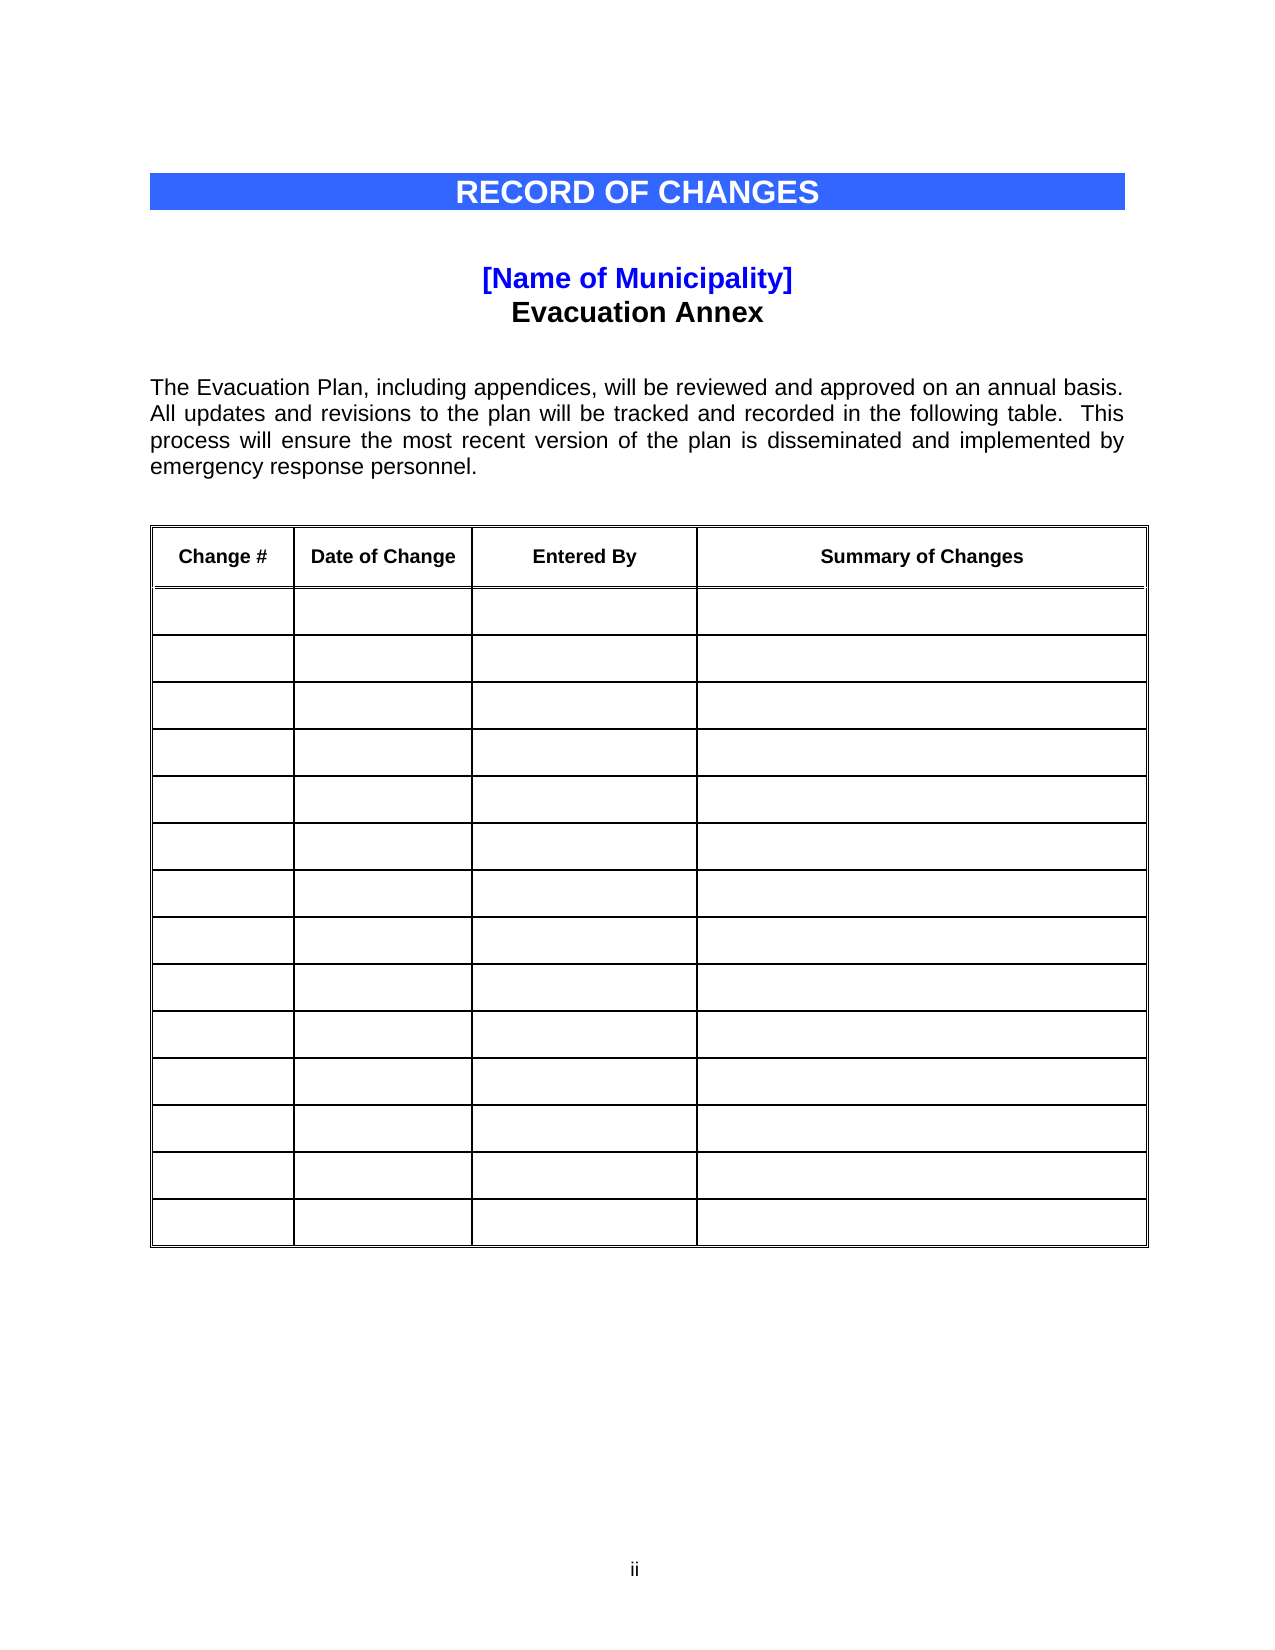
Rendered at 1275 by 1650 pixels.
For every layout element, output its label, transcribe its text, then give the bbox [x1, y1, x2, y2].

table_cell [473, 1059, 696, 1104]
table_cell [473, 1106, 696, 1151]
table_cell [473, 1012, 696, 1057]
table_cell [698, 1153, 1146, 1198]
table_cell [295, 1153, 471, 1198]
table_cell [473, 965, 696, 1010]
table_cell [295, 918, 471, 963]
table_header Date of Change [295, 528, 471, 586]
subtitle RECORD OF CHANGES [150, 173, 1125, 210]
table_cell [473, 824, 696, 869]
table_cell [153, 777, 293, 822]
table_cell [698, 1012, 1146, 1057]
table_cell [153, 1200, 293, 1245]
table_cell [698, 636, 1146, 681]
table_cell [153, 1106, 293, 1151]
table_cell [295, 683, 471, 728]
table_cell [698, 586, 1146, 634]
table_cell [295, 730, 471, 775]
text [Name of Municipality] [150, 261, 1125, 295]
table_cell [698, 1200, 1146, 1245]
table_cell [473, 589, 696, 634]
table_cell [698, 683, 1146, 728]
table_cell [295, 1200, 471, 1245]
table_cell [153, 1153, 293, 1198]
table_header Summary of Changes [698, 528, 1146, 586]
table_cell [473, 777, 696, 822]
table_cell [153, 683, 293, 728]
table_header Change # [153, 528, 293, 586]
table_cell [295, 824, 471, 869]
table_cell [153, 918, 293, 963]
table_cell [698, 777, 1146, 822]
table_cell [473, 871, 696, 916]
table_cell [295, 636, 471, 681]
table_cell [698, 965, 1146, 1010]
table_cell [698, 730, 1146, 775]
table_cell [473, 918, 696, 963]
table_cell [153, 1012, 293, 1057]
table_cell [153, 871, 293, 916]
table_cell [473, 1153, 696, 1198]
table_cell [698, 1059, 1146, 1104]
table_cell [698, 871, 1146, 916]
table_header Entered By [473, 528, 696, 586]
table_cell [473, 636, 696, 681]
text Evacuation Annex [150, 295, 1125, 328]
table_cell [295, 965, 471, 1010]
table_cell [473, 683, 696, 728]
text The Evacuation Plan, including appendices, will be reviewed and approved on an annual basis. All updates and revisions to the plan will be tracked and recorded in the following table. This process will ensure the most recent version of the plan is disseminated and implemented by emergency response personnel. [150, 374, 1125, 479]
table_cell [295, 1012, 471, 1057]
table_cell [295, 871, 471, 916]
table_cell [473, 730, 696, 775]
table_cell [473, 1200, 696, 1245]
table_cell [698, 824, 1146, 869]
table_cell [295, 1059, 471, 1104]
table_cell [153, 636, 293, 681]
table_cell [698, 1106, 1146, 1151]
table_cell [153, 586, 293, 634]
table_cell [153, 1059, 293, 1104]
table_cell [153, 730, 293, 775]
table_cell [698, 918, 1146, 963]
table_cell [153, 824, 293, 869]
table_cell [295, 777, 471, 822]
table_cell [295, 1106, 471, 1151]
table_cell [153, 965, 293, 1010]
table_cell [295, 589, 471, 634]
